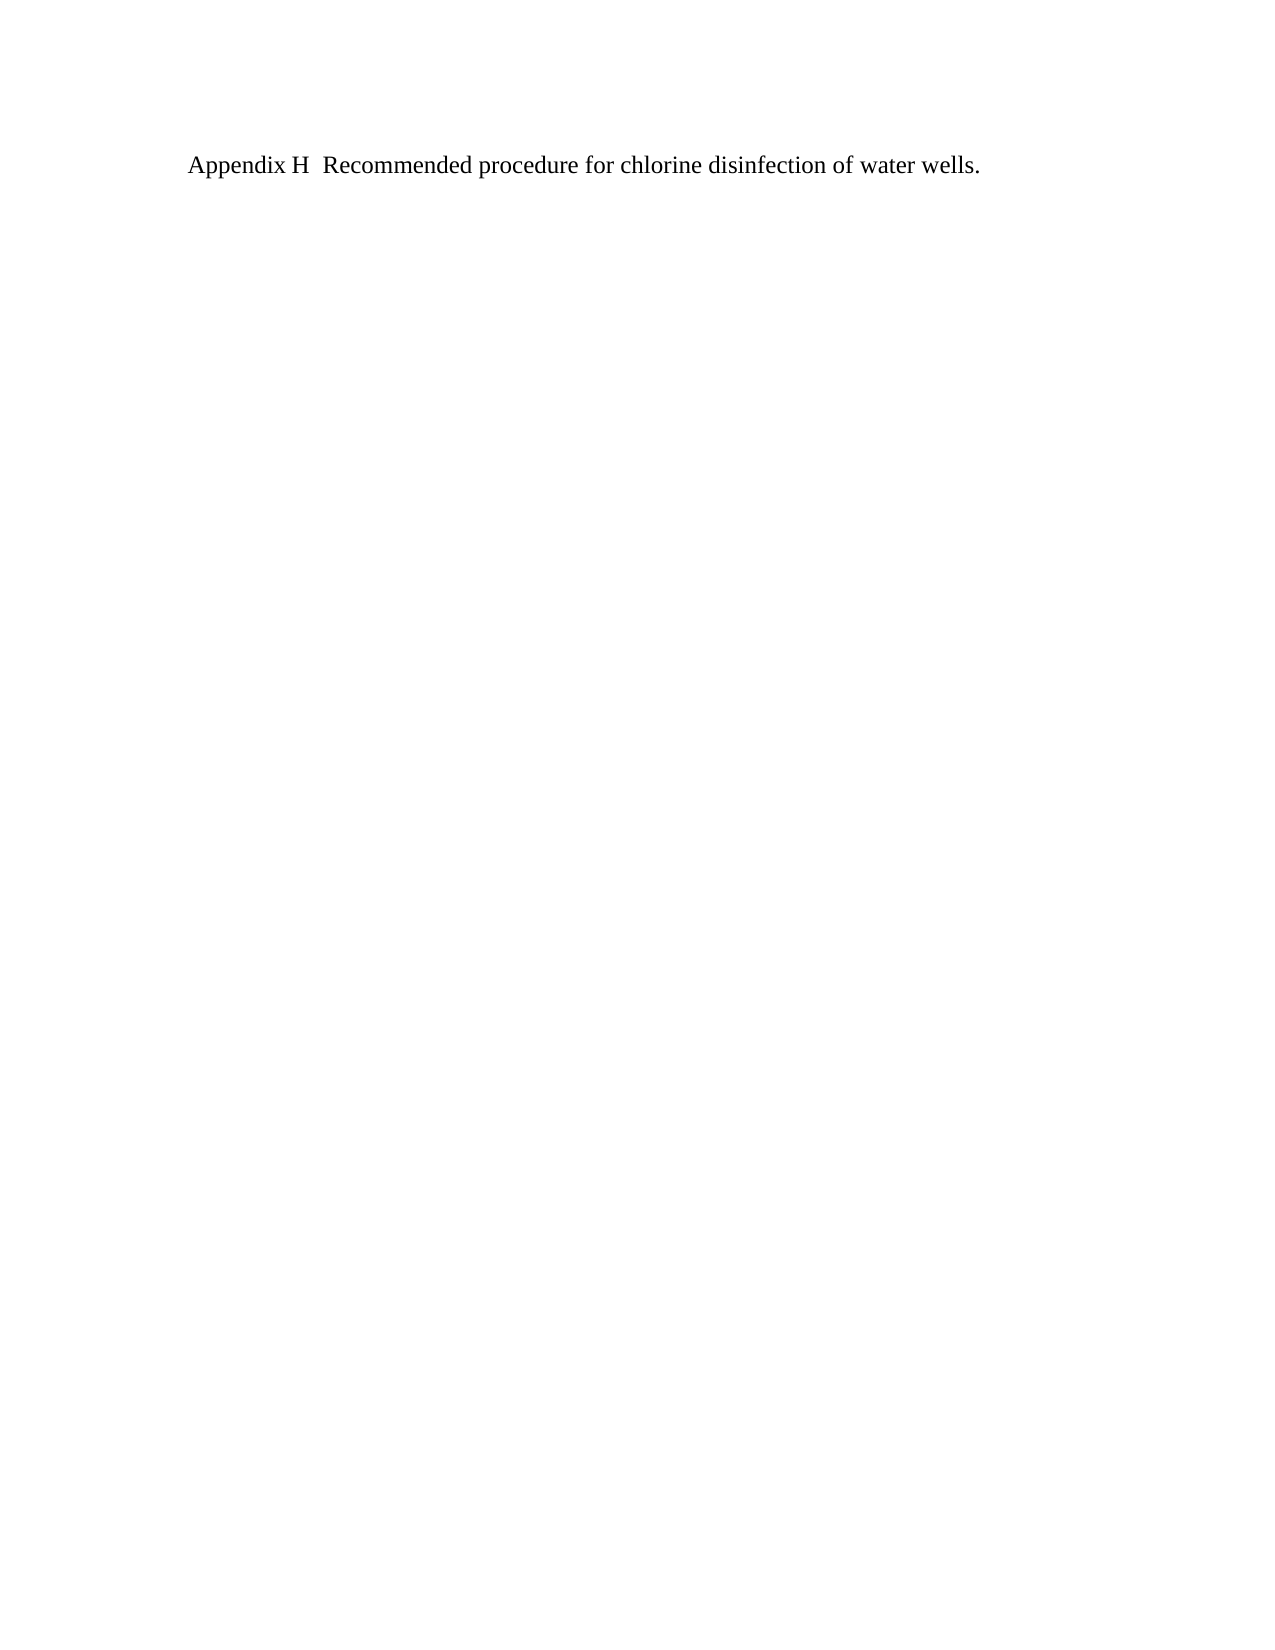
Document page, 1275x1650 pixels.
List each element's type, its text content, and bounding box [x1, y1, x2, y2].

text Appendix H Recommended procedure for chlorine disinfection of water wells. [187, 150, 1087, 179]
